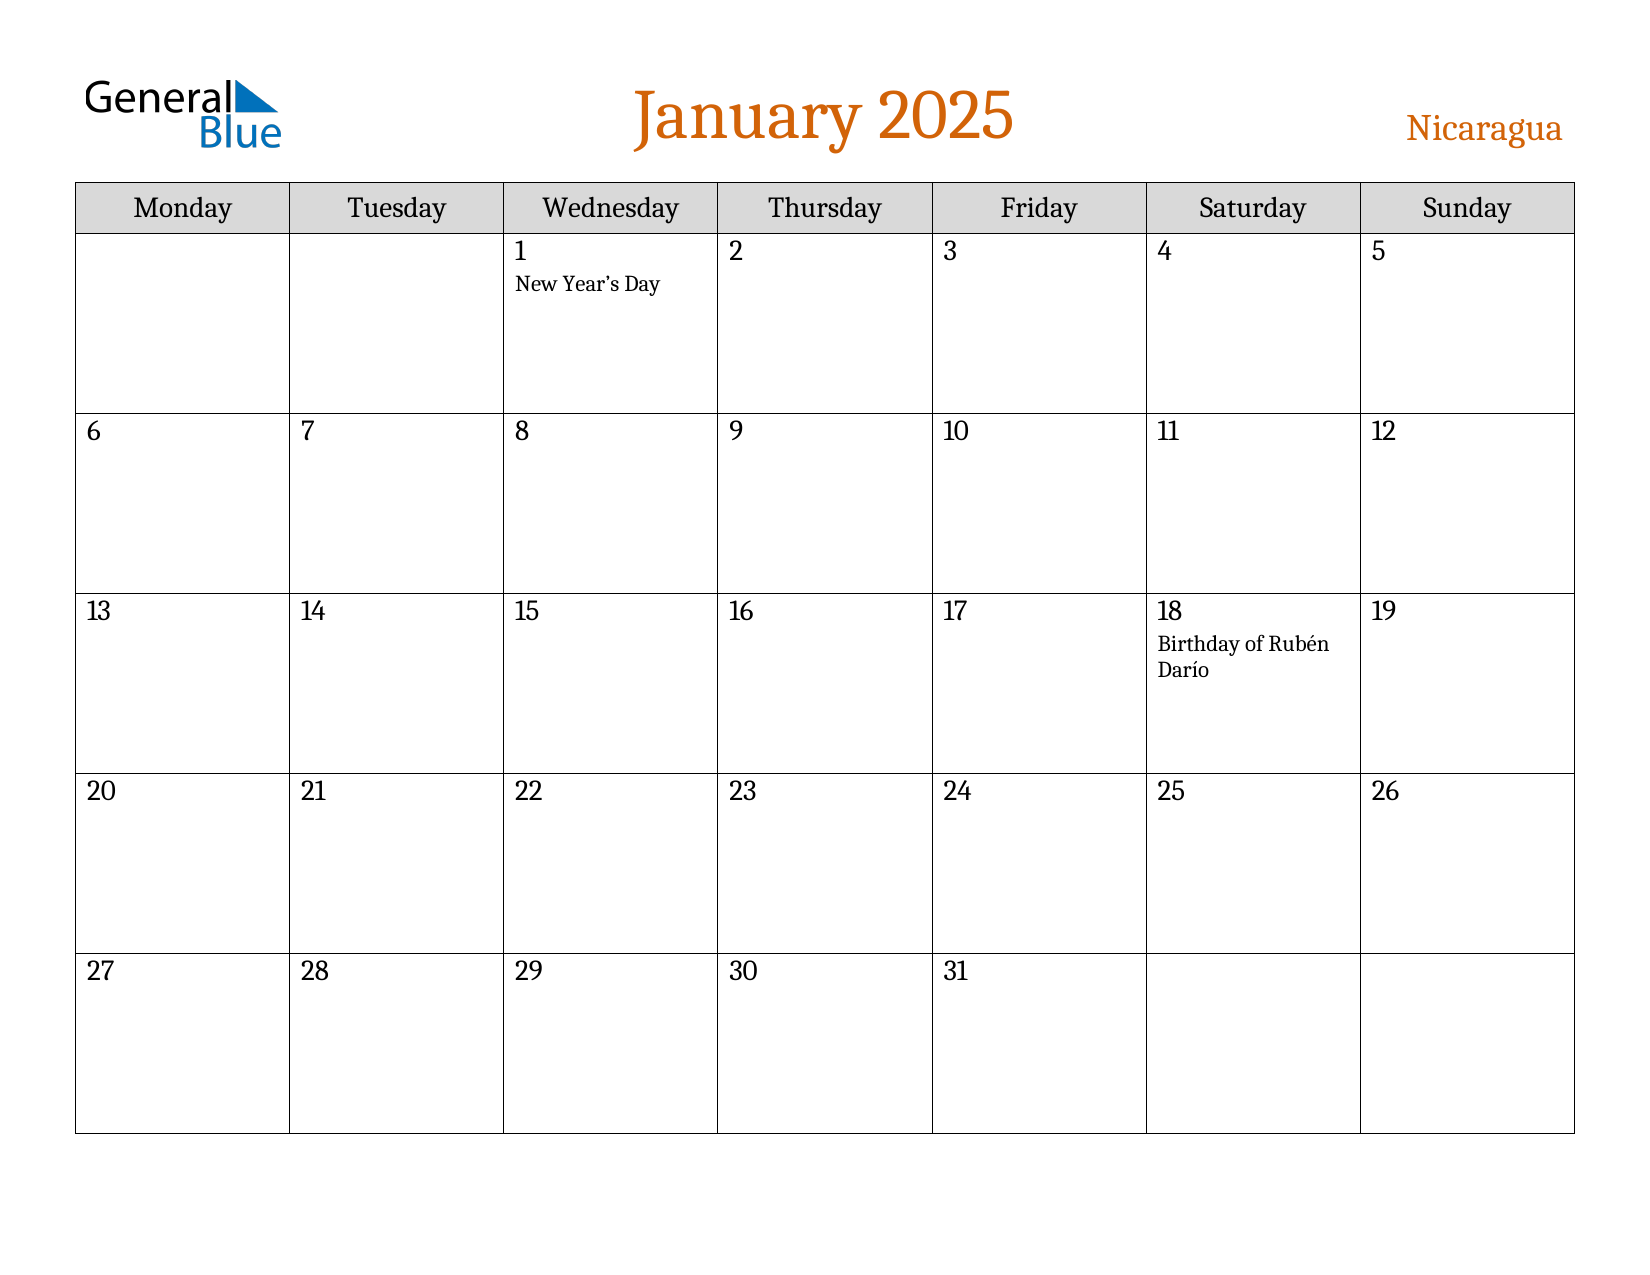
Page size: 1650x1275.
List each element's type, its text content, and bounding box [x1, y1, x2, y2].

table_cell 6 [76, 414, 289, 450]
table_cell [718, 990, 932, 1133]
table_cell [504, 450, 717, 593]
table_cell 20 [76, 774, 289, 810]
table_cell [933, 630, 1146, 773]
table_cell Thursday [718, 183, 932, 233]
table_cell 8 [504, 414, 717, 450]
table_cell 7 [290, 414, 503, 450]
table_cell [76, 450, 289, 593]
table_cell Wednesday [504, 183, 717, 233]
table_cell 10 [933, 414, 1146, 450]
table_cell [76, 630, 289, 773]
table_cell 1 [504, 234, 717, 270]
table_cell 4 [1147, 234, 1360, 270]
table_cell [1147, 954, 1360, 990]
table_cell 27 [76, 954, 289, 990]
table_cell [290, 630, 503, 773]
table_cell [933, 810, 1146, 953]
table_cell 13 [76, 594, 289, 630]
table_header January 2025 [504, 75, 1146, 182]
table_cell Tuesday [290, 183, 503, 233]
table_cell [933, 450, 1146, 593]
table_cell [933, 990, 1146, 1133]
table_cell [933, 270, 1146, 413]
table_cell 15 [504, 594, 717, 630]
table_cell 3 [933, 234, 1146, 270]
table_cell 18 [1147, 594, 1360, 630]
table_cell 29 [504, 954, 717, 990]
table_cell Sunday [1361, 183, 1574, 233]
table_cell New Year’s Day [504, 270, 717, 413]
table_cell [1361, 990, 1574, 1133]
table_cell [290, 270, 503, 413]
table_cell 22 [504, 774, 717, 810]
table_cell 26 [1361, 774, 1574, 810]
table_cell [718, 270, 932, 413]
table_cell [718, 810, 932, 953]
table_cell 19 [1361, 594, 1574, 630]
table_cell 14 [290, 594, 503, 630]
table_cell 28 [290, 954, 503, 990]
table_cell [76, 234, 289, 270]
table_cell Friday [933, 183, 1146, 233]
table_header Nicaragua [1146, 75, 1574, 182]
table_cell [290, 450, 503, 593]
table_cell 30 [718, 954, 932, 990]
table_cell [1361, 954, 1574, 990]
table_cell [1147, 810, 1360, 953]
table_cell 5 [1361, 234, 1574, 270]
table_cell Monday [76, 183, 289, 233]
table_cell 17 [933, 594, 1146, 630]
table_cell Birthday of Rubén Darío [1147, 630, 1360, 773]
table_cell [1361, 810, 1574, 953]
table_cell 16 [718, 594, 932, 630]
table_cell 23 [718, 774, 932, 810]
table_cell Saturday [1147, 183, 1360, 233]
table_cell 21 [290, 774, 503, 810]
table_cell 24 [933, 774, 1146, 810]
table_cell [1147, 270, 1360, 413]
table_cell [1361, 630, 1574, 773]
table_cell 25 [1147, 774, 1360, 810]
table_header [76, 75, 503, 182]
table_cell [718, 450, 932, 593]
table_cell [76, 990, 289, 1133]
picture [86, 80, 281, 148]
table_cell [1147, 990, 1360, 1133]
table_cell [504, 990, 717, 1133]
table_cell [1361, 450, 1574, 593]
table_cell 31 [933, 954, 1146, 990]
table_cell [1361, 270, 1574, 413]
table_cell [76, 810, 289, 953]
table_cell 12 [1361, 414, 1574, 450]
table_cell [504, 630, 717, 773]
table_cell [504, 810, 717, 953]
table_cell 9 [718, 414, 932, 450]
table_cell [290, 990, 503, 1133]
table_cell [290, 810, 503, 953]
table_cell [76, 270, 289, 413]
table_cell 2 [718, 234, 932, 270]
table_cell [290, 234, 503, 270]
table_cell 11 [1147, 414, 1360, 450]
table_cell [1147, 450, 1360, 593]
table_cell [718, 630, 932, 773]
